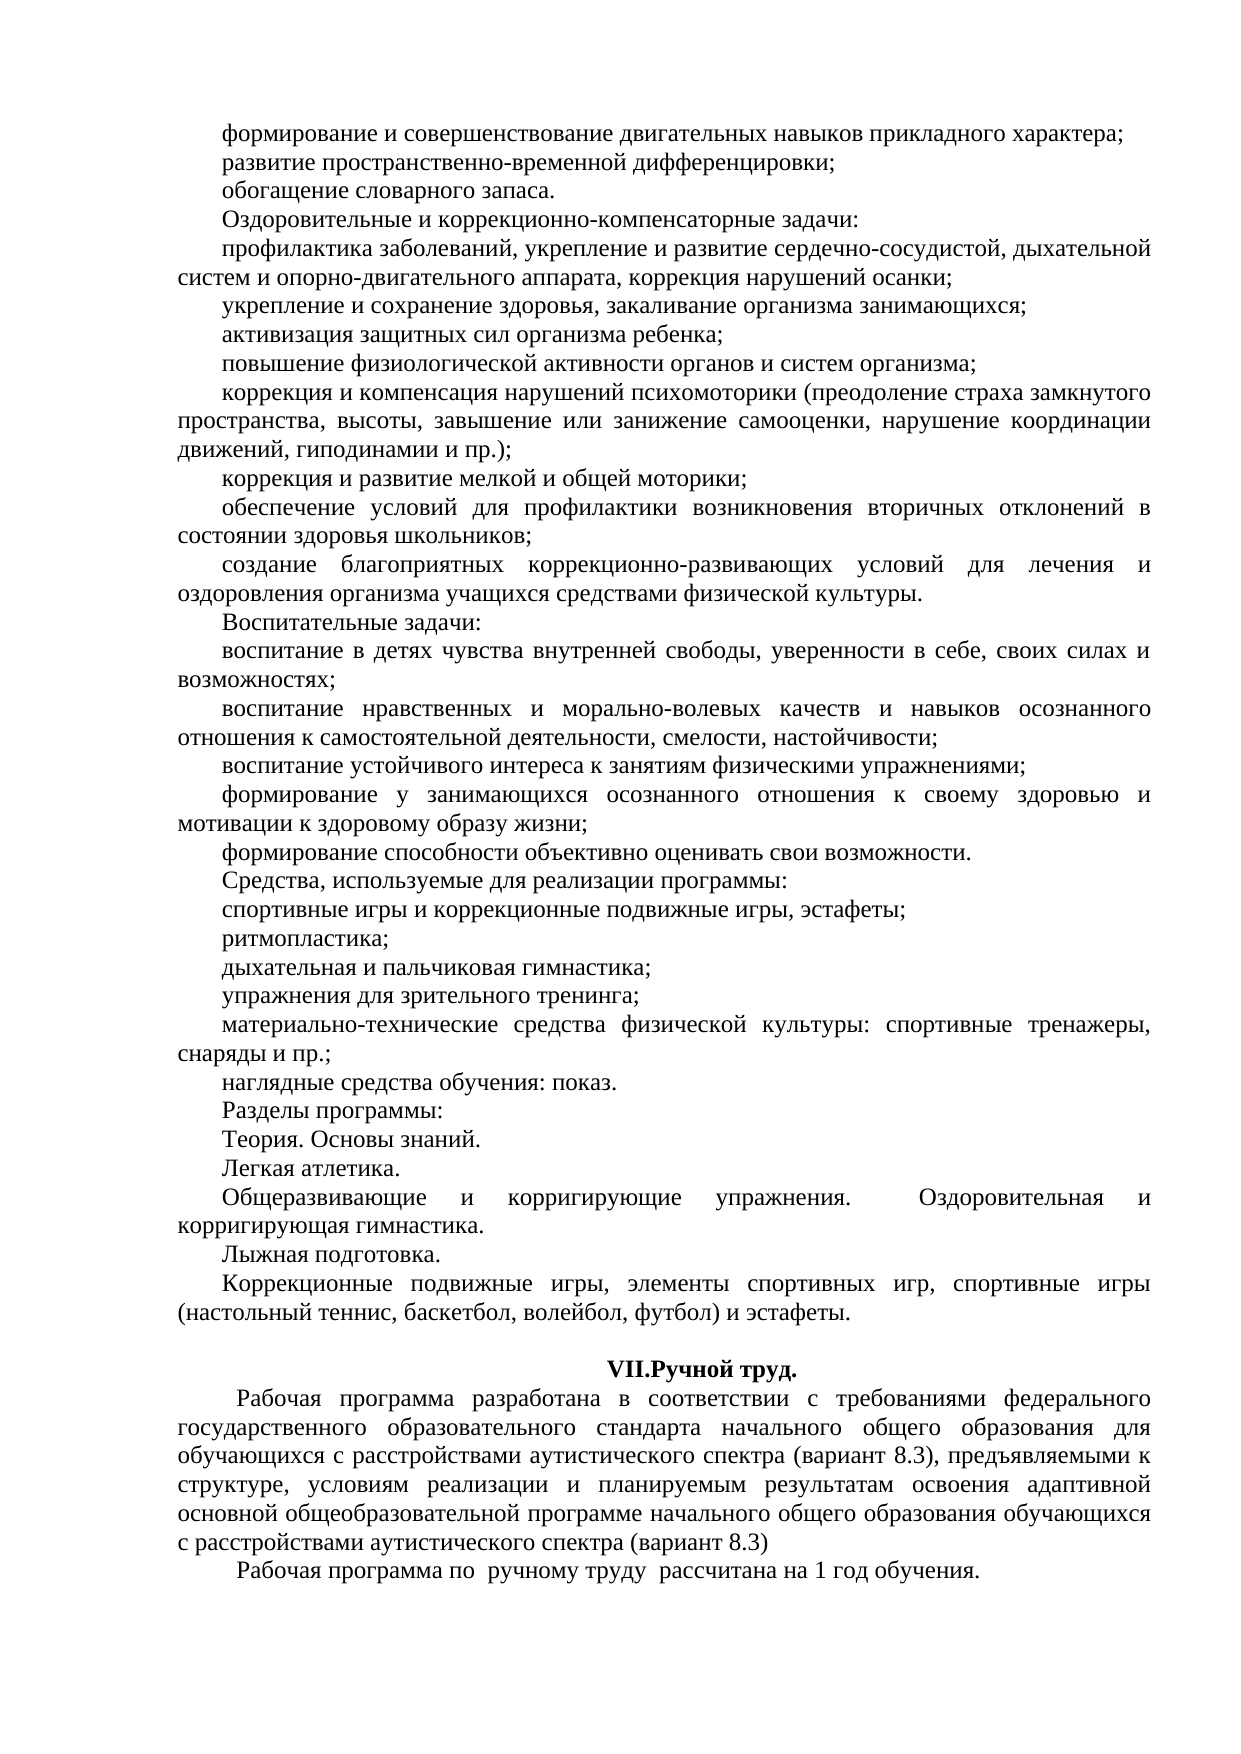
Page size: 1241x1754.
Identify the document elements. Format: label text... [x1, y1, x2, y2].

text материально-технические средства физической культуры: спортивные тренажеры, снаряды и пр.; [177, 1009, 1152, 1067]
text Оздоровительные и коррекционно-компенсаторные задачи: [177, 204, 1152, 233]
text обеспечение условий для профилактики возникновения вторичных отклонений в состоянии здоровья школьников; [177, 492, 1152, 549]
text Разделы программы: [177, 1096, 1152, 1124]
text Коррекционные подвижные игры, элементы спортивных игр, спортивные игры (настольный теннис, баскетбол, волейбол, футбол) и эстафеты. [177, 1268, 1152, 1326]
text Лыжная подготовка. [177, 1239, 1152, 1268]
text повышение физиологической активности органов и систем организма; [177, 348, 1152, 377]
text укрепление и сохранение здоровья, закаливание организма занимающихся; [177, 291, 1152, 319]
list VII.Ручной труд. [252, 1354, 1152, 1383]
text дыхательная и пальчиковая гимнастика; [177, 952, 1152, 981]
text воспитание нравственных и морально-волевых качеств и навыков осознанного отношения к самостоятельной деятельности, смелости, настойчивости; [177, 693, 1152, 751]
text ритмопластика; [177, 923, 1152, 952]
text Легкая атлетика. [177, 1153, 1152, 1182]
text Воспитательные задачи: [177, 607, 1152, 636]
text активизация защитных сил организма ребенка; [177, 319, 1152, 348]
text формирование и совершенствование двигательных навыков прикладного характера; [177, 118, 1152, 147]
text Средства, используемые для реализации программы: [177, 866, 1152, 894]
text воспитание в детях чувства внутренней свободы, уверенности в себе, своих силах и возможностях; [177, 636, 1152, 693]
text воспитание устойчивого интереса к занятиям физическими упражнениями; [177, 751, 1152, 779]
text упражнения для зрительного тренинга; [177, 981, 1152, 1009]
text Общеразвивающие и корригирующие упражнения. Оздоровительная и корригирующая гимнастика. [177, 1182, 1152, 1239]
text профилактика заболеваний, укрепление и развитие сердечно-сосудистой, дыхательной систем и опорно-двигательного аппарата, коррекция нарушений осанки; [177, 233, 1152, 291]
text наглядные средства обучения: показ. [177, 1067, 1152, 1096]
text Рабочая программа разработана в соответствии с требованиями федерального государственного образовательного стандарта начального общего образования для обучающихся с расстройствами аутистического спектра (вариант 8.3), предъявляемыми к структуре, условиям реализации и планируемым результатам освоения адаптивной основной общеобразовательной программе начального общего образования обучающихся с расстройствами аутистического спектра (вариант 8.3) [177, 1383, 1152, 1556]
text создание благоприятных коррекционно-развивающих условий для лечения и оздоровления организма учащихся средствами физической культуры. [177, 549, 1152, 607]
text формирование у занимающихся осознанного отношения к своему здоровью и мотивации к здоровому образу жизни; [177, 779, 1152, 837]
text Теория. Основы знаний. [177, 1124, 1152, 1153]
text коррекция и компенсация нарушений психомоторики (преодоление страха замкнутого пространства, высоты, завышение или занижение самооценки, нарушение координации движений, гиподинамии и пр.); [177, 377, 1152, 463]
text формирование способности объективно оценивать свои возможности. [177, 837, 1152, 866]
text спортивные игры и коррекционные подвижные игры, эстафеты; [177, 894, 1152, 923]
text развитие пространственно-временной дифференцировки; [177, 147, 1152, 176]
text коррекция и развитие мелкой и общей моторики; [177, 463, 1152, 492]
text обогащение словарного запаса. [177, 176, 1152, 204]
text Рабочая программа по ручному труду рассчитана на 1 год обучения. [177, 1556, 1152, 1584]
